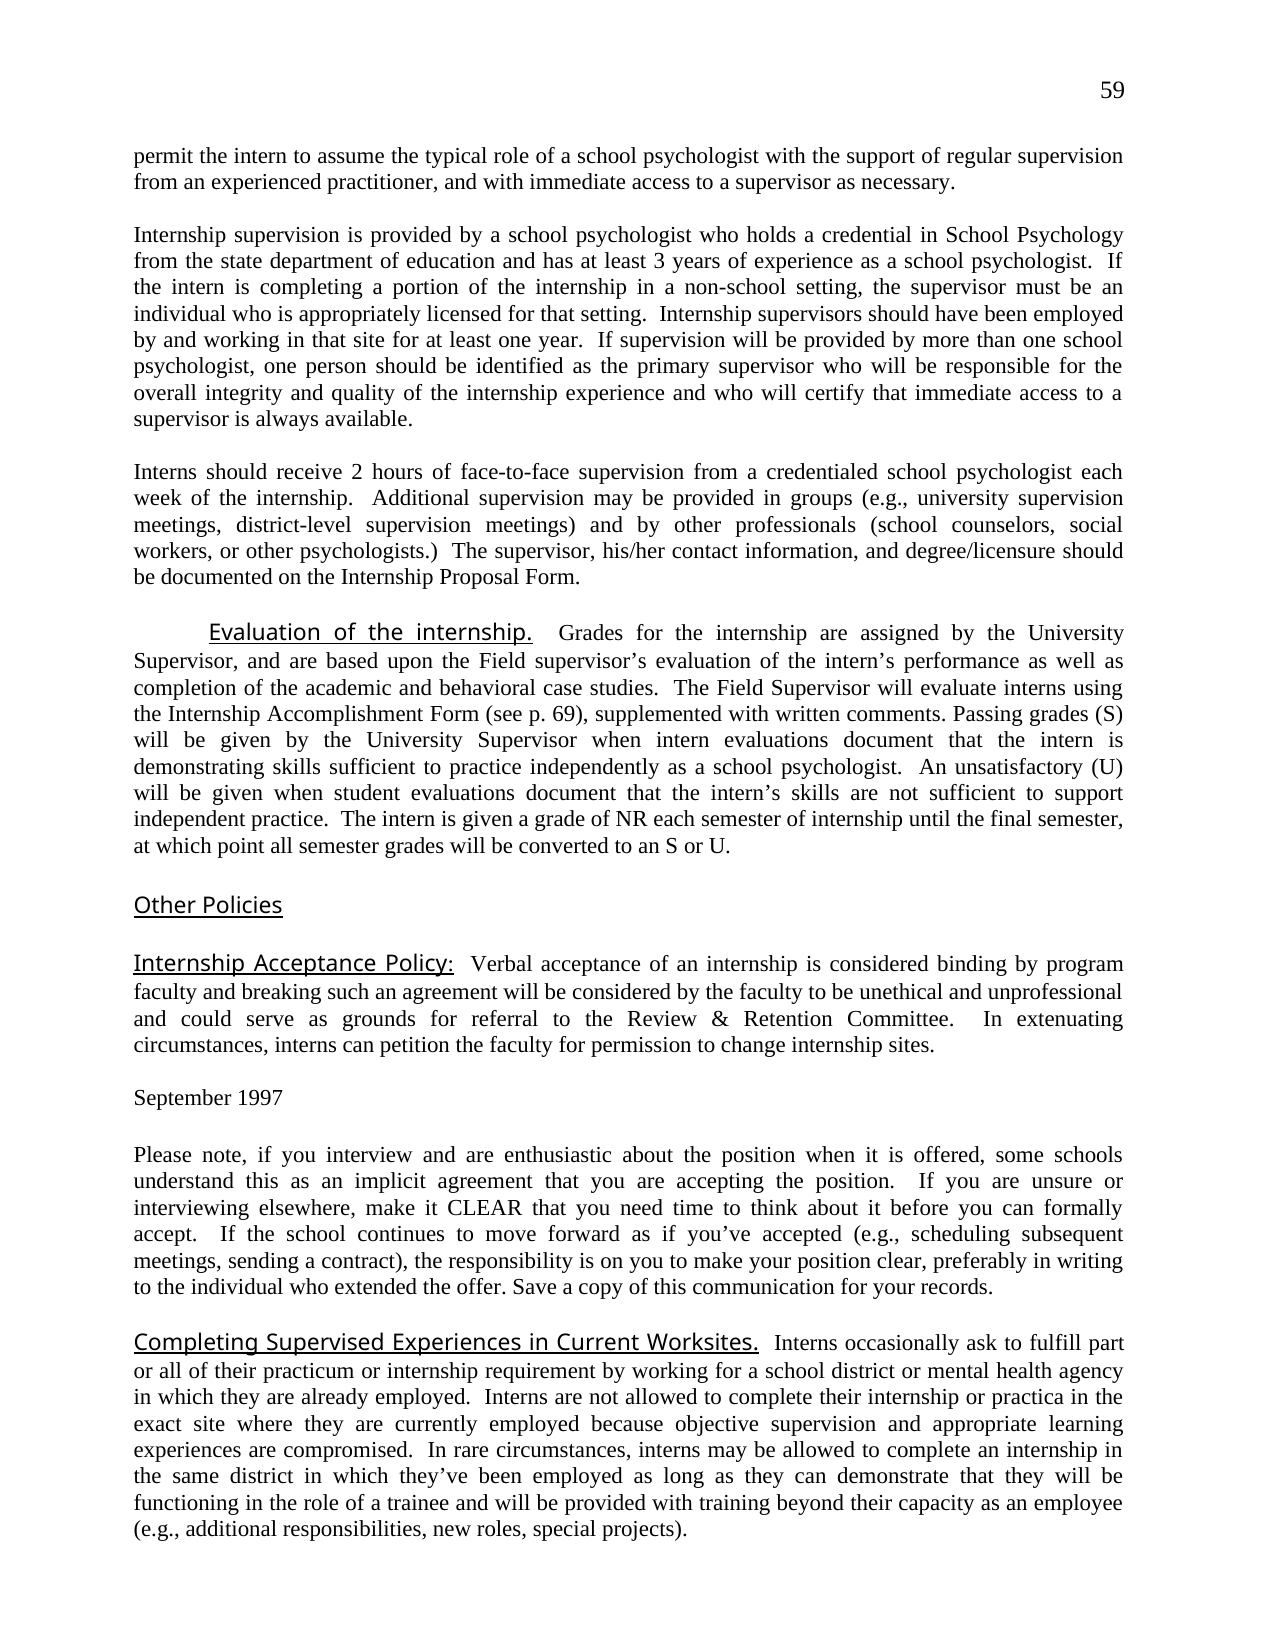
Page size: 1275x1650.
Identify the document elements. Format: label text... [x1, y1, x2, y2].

text Other Policies [133, 889, 1125, 921]
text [133, 142, 1125, 194]
text Completing Supervised Experiences in Current Worksites. Interns occasionally ask to fulfill part or all of their practicum or internship requirement by working for a school district or mental health agency in which they are already employed. Interns are not allowed to complete their internship or practica in the exact site where they are currently employed because objective supervision and appropriate learning experiences are compromised. In rare circumstances, interns may be allowed to complete an internship in the same district in which they’ve been employed as long as they can demonstrate that they will be functioning in the role of a trainee and will be provided with training beyond their capacity as an employee (e.g., additional responsibilities, new roles, special projects). [133, 1326, 1125, 1541]
text Please note, if you interview and are enthusiastic about the position when it is offered, some schools understand this as an implicit agreement that you are accepting the position. If you are unsure or interviewing elsewhere, make it CLEAR that you need time to think about it before you can formally accept. If the school continues to move forward as if you’ve accepted (e.g., scheduling subsequent meetings, sending a contract), the responsibility is on you to make your position clear, preferably in writing to the individual who extended the offer. Save a copy of this communication for your records. [133, 1141, 1125, 1299]
text Internship Acceptance Policy: Verbal acceptance of an internship is considered binding by program faculty and breaking such an agreement will be considered by the faculty to be unethical and unprofessional and could serve as grounds for referral to the Review & Retention Committee. In extenuating circumstances, interns can petition the faculty for permission to change internship sites. [133, 947, 1125, 1057]
text Interns should receive 2 hours of face-to-face supervision from a credentialed school psychologist each week of the internship. Additional supervision may be provided in groups (e.g., university supervision meetings, district-level supervision meetings) and by other professionals (school counselors, social workers, or other psychologists.) The supervisor, his/her contact information, and degree/licensure should be documented on the Internship Proposal Form. [133, 458, 1125, 590]
text Internship supervision is provided by a school psychologist who holds a credential in School Psychology from the state department of education and has at least 3 years of experience as a school psychologist. If the intern is completing a portion of the internship in a non-school setting, the supervisor must be an individual who is appropriately licensed for that setting. Internship supervisors should have been employed by and working in that site for at least one year. If supervision will be provided by more than one school psychologist, one person should be identified as the primary supervisor who will be responsible for the overall integrity and quality of the internship experience and who will certify that immediate access to a supervisor is always available. [133, 221, 1125, 432]
text September 1997 [133, 1084, 1125, 1110]
text Evaluation of the internship. Grades for the internship are assigned by the University Supervisor, and are based upon the Field supervisor’s evaluation of the intern’s performance as well as completion of the academic and behavioral case studies. The Field Supervisor will evaluate interns using the Internship Accomplishment Form (see p. 69), supplemented with written comments. Passing grades (S) will be given by the University Supervisor when intern evaluations document that the intern is demonstrating skills sufficient to practice independently as a school psychologist. An unsatisfactory (U) will be given when student evaluations document that the intern’s skills are not sufficient to support independent practice. The intern is given a grade of NR each semester of internship until the final semester, at which point all semester grades will be converted to an S or U. [133, 616, 1125, 858]
